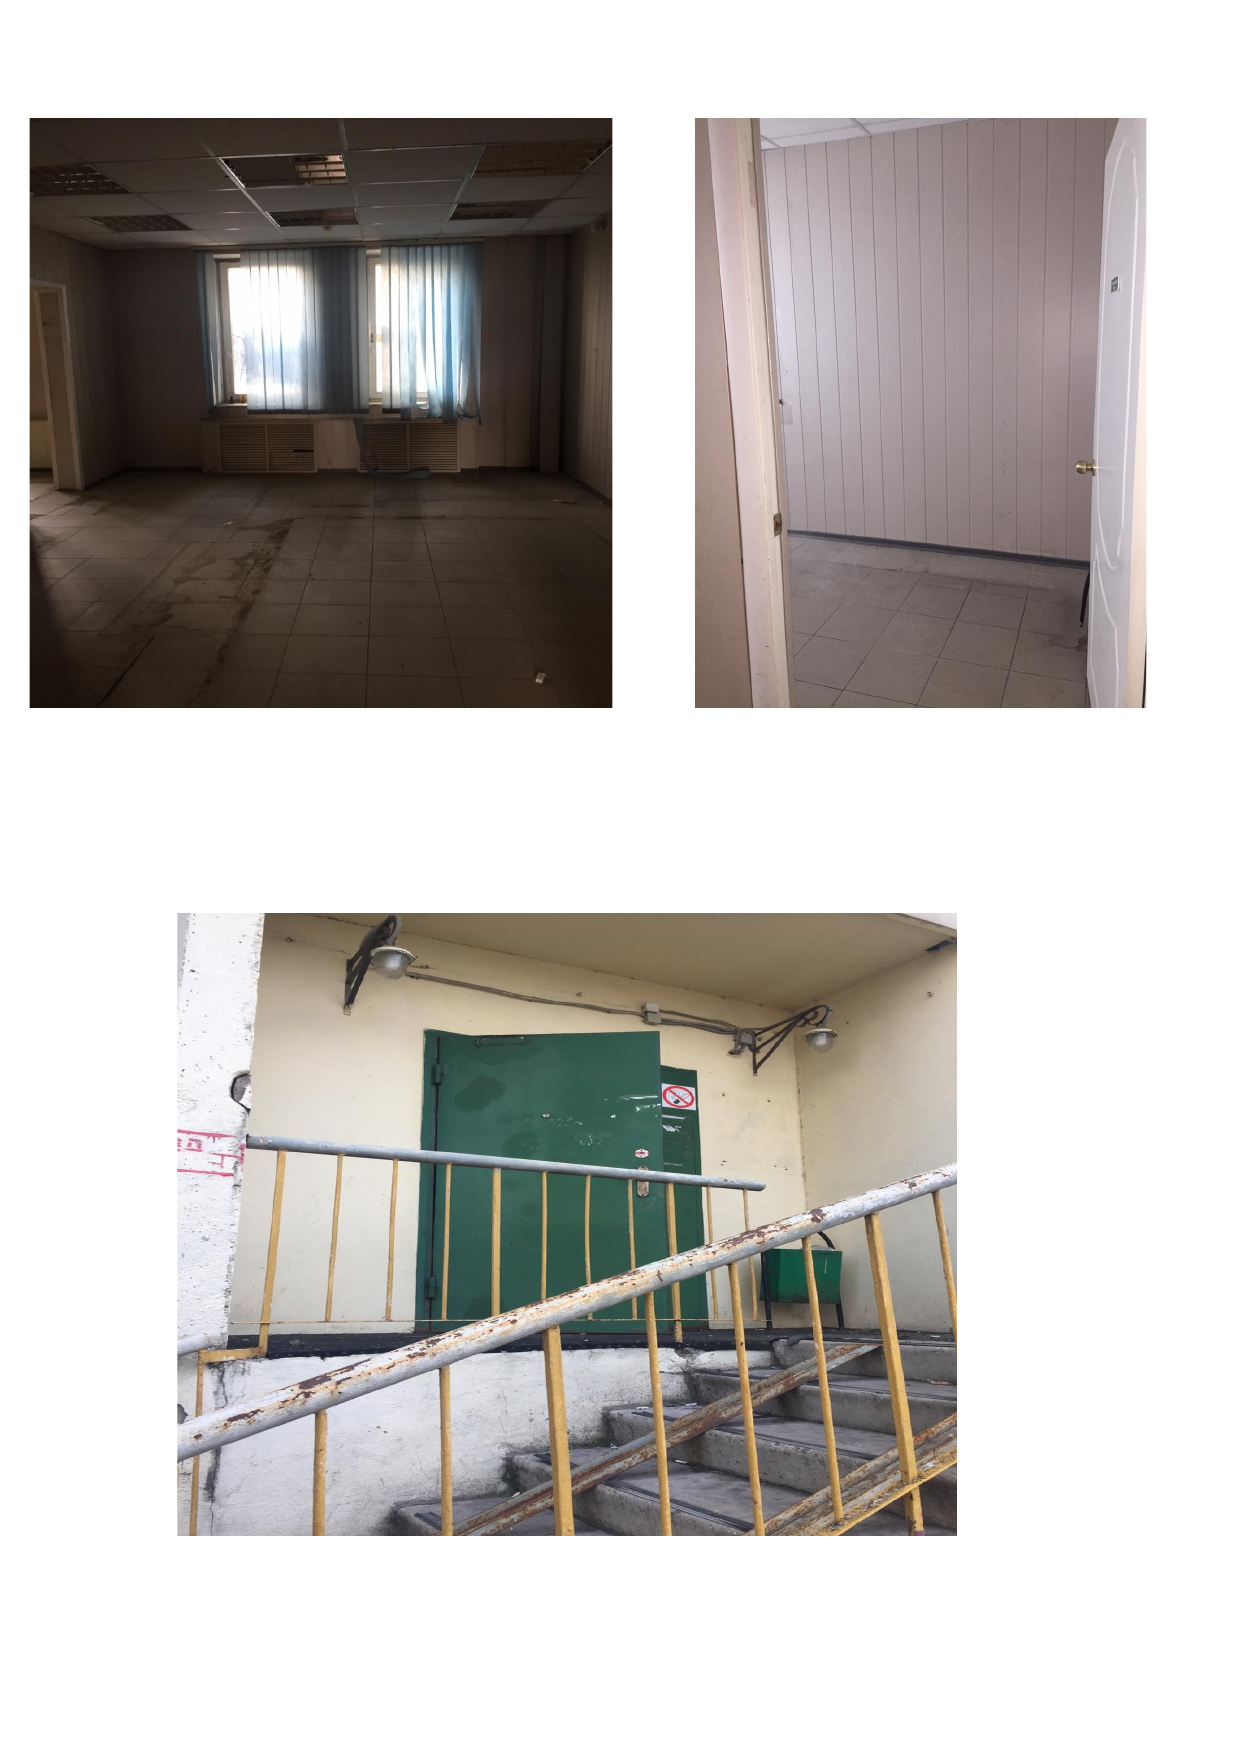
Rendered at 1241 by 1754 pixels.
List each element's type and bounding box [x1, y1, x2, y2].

picture [29, 118, 613, 708]
picture [177, 913, 957, 1536]
picture [695, 118, 1147, 708]
